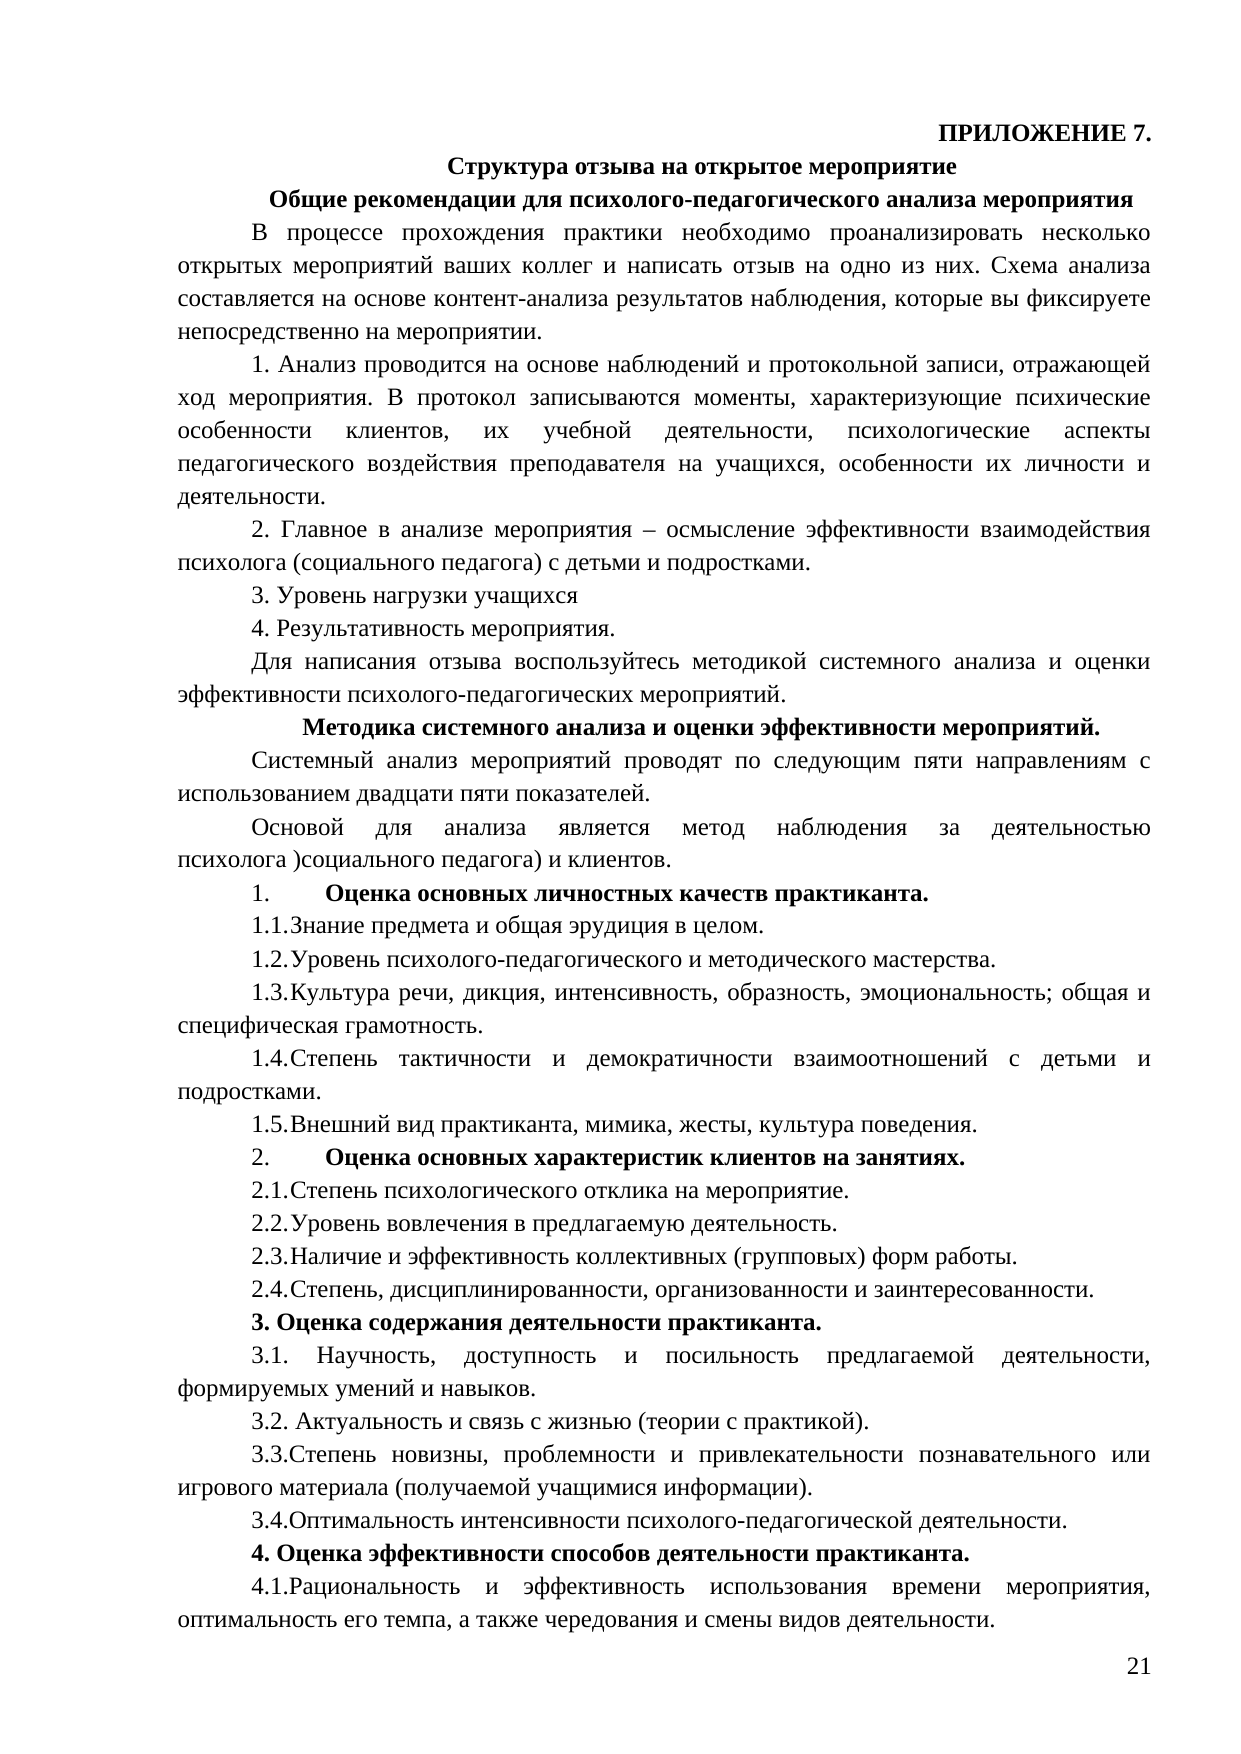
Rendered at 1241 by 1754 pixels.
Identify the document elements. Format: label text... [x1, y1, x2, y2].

list Культура речи, дикция, интенсивность, образность, эмоциональность; общая и специфическая грамотность. [177, 977, 1152, 1038]
text В процессе прохождения практики необходимо проанализировать несколько открытых мероприятий ваших коллег и написать отзыв на одно из них. Схема анализа составляется на основе контент-анализа результатов наблюдения, которые вы фиксируете непосредственно на мероприятии. [177, 217, 1152, 345]
text Методика системного анализа и оценки эффективности мероприятий. [177, 712, 1152, 741]
text 1. Анализ проводится на основе наблюдений и протокольной записи, отражающей ход мероприятия. В протокол записываются моменты, характеризующие психические особенности клиентов, их учебной деятельности, психологические аспекты педагогического воздействия преподавателя на учащихся, особенности их личности и деятельности. [177, 349, 1152, 510]
text 3. Оценка содержания деятельности практиканта. [177, 1307, 1152, 1336]
text Основой для анализа является метод наблюдения за деятельностью психолога )социального педагога) и клиентов. [177, 812, 1152, 873]
list Степень психологического отклика на мероприятие. [177, 1175, 1152, 1203]
text 3. Уровень нагрузки учащихся [177, 580, 1152, 609]
subtitle ПРИЛОЖЕНИЕ 7. [177, 118, 1152, 147]
text 4. Оценка эффективности способов деятельности практиканта. [177, 1538, 1152, 1567]
list Оценка основных характеристик клиентов на занятиях. [177, 1142, 1152, 1171]
text Общие рекомендации для психолого-педагогического анализа мероприятия [177, 184, 1152, 213]
subtitle Структура отзыва на открытое мероприятие [177, 151, 1152, 180]
text Системный анализ мероприятий проводят по следующим пяти направлениям с использованием двадцати пяти показателей. [177, 746, 1152, 807]
list Оценка основных личностных качеств практиканта. [177, 878, 1152, 906]
list Наличие и эффективность коллективных (групповых) форм работы. [177, 1241, 1152, 1269]
text 3.2. Актуальность и связь с жизнью (теории с практикой). [177, 1406, 1152, 1435]
text 3.3.Степень новизны, проблемности и привлекательности познавательного или игрового материала (получаемой учащимися информации). [177, 1439, 1152, 1501]
text 4.1.Рациональность и эффективность использования времени мероприятия, оптимальность его темпа, а также чередования и смены видов деятельности. [177, 1571, 1152, 1633]
list Знание предмета и общая эрудиция в целом. [177, 911, 1152, 939]
list Уровень вовлечения в предлагаемую деятельность. [177, 1208, 1152, 1237]
list Степень, дисциплинированности, организованности и заинтересованности. [177, 1274, 1152, 1303]
text Для написания отзыва воспользуйтесь методикой системного анализа и оценки эффективности психолого-педагогических мероприятий. [177, 646, 1152, 708]
list Внешний вид практиканта, мимика, жесты, культура поведения. [177, 1109, 1152, 1137]
text 3.1. Научность, доступность и посильность предлагаемой деятельности, формируемых умений и навыков. [177, 1340, 1152, 1402]
text 2. Главное в анализе мероприятия – осмысление эффективности взаимодействия психолога (социального педагога) с детьми и подростками. [177, 514, 1152, 576]
list Степень тактичности и демократичности взаимоотношений с детьми и подростками. [177, 1043, 1152, 1104]
list Уровень психолого-педагогического и методического мастерства. [177, 944, 1152, 972]
text 3.4.Оптимальность интенсивности психолого-педагогической деятельности. [177, 1505, 1152, 1534]
text 4. Результативность мероприятия. [177, 613, 1152, 642]
